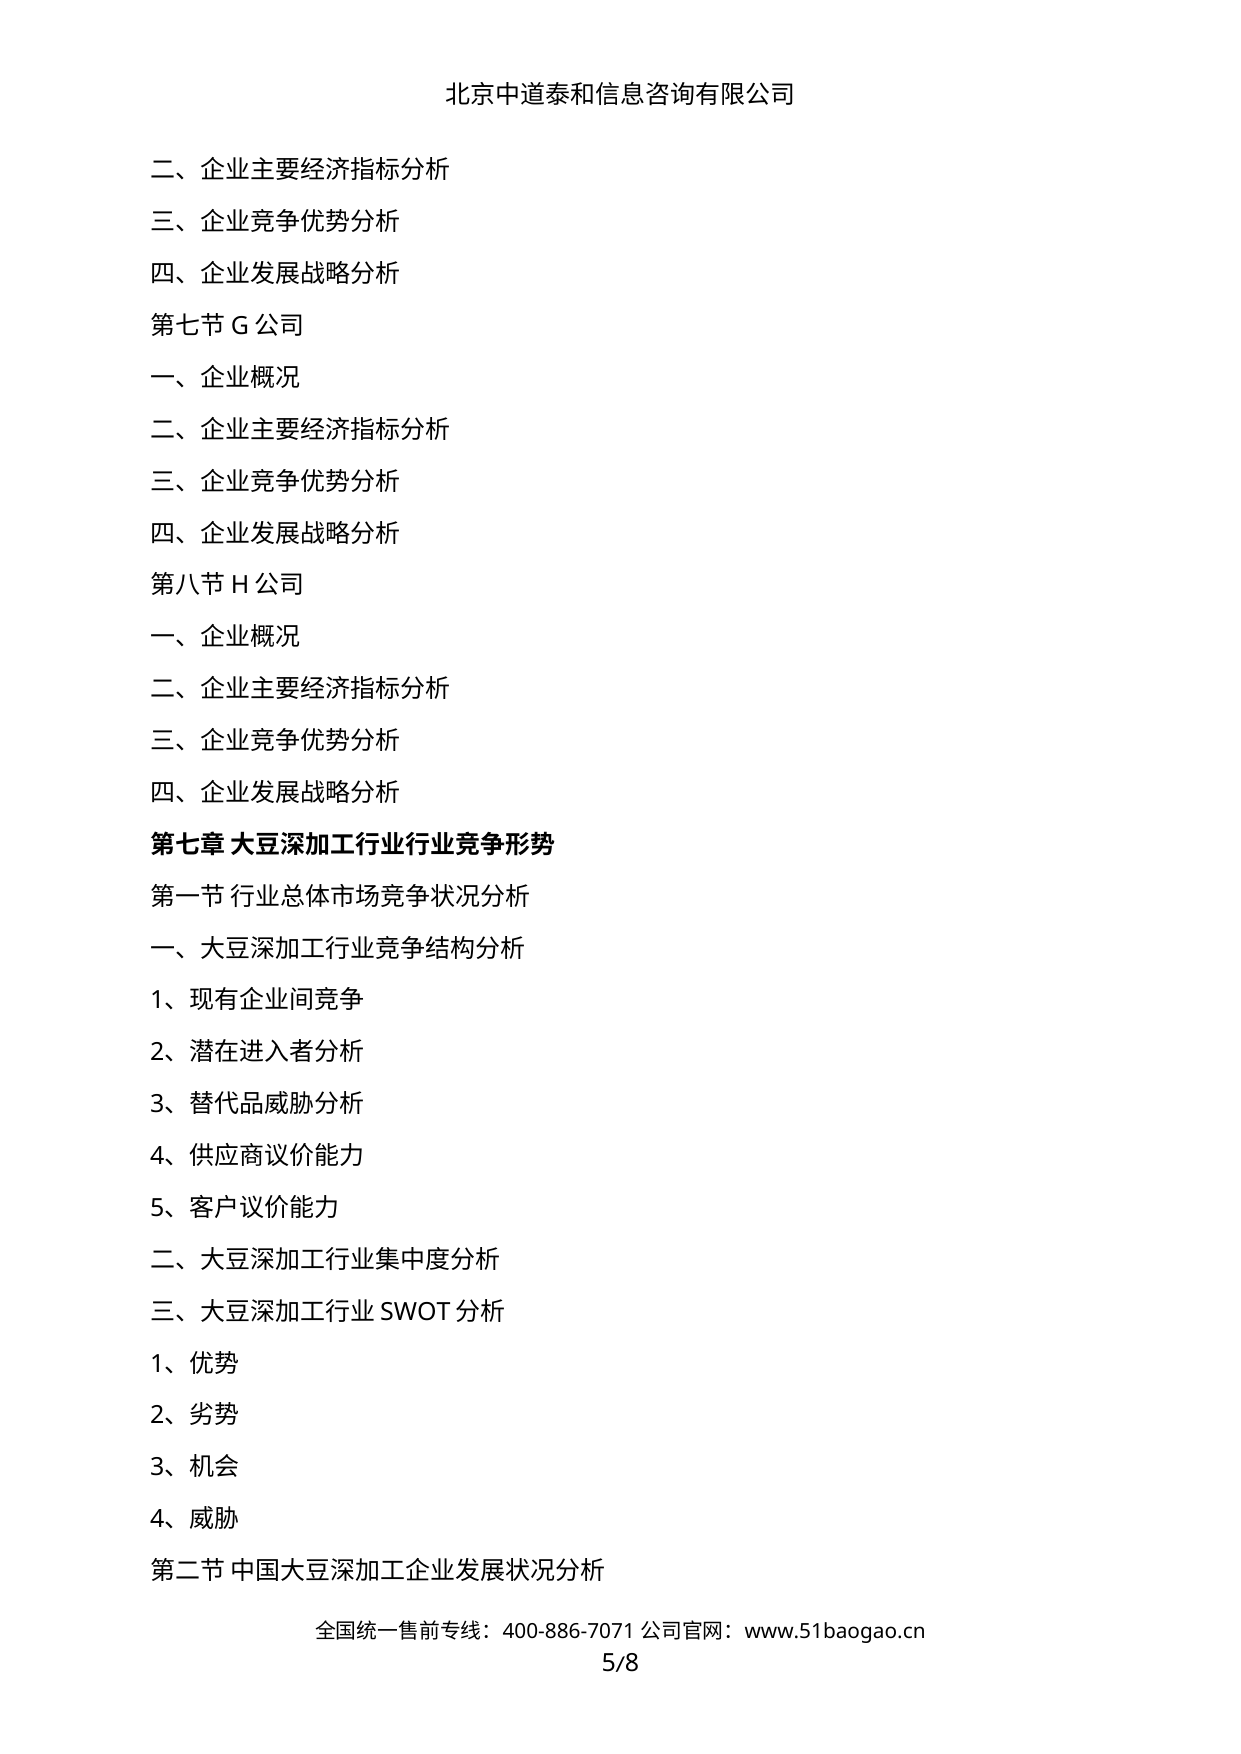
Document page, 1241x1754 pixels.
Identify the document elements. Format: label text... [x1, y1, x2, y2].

text 四、企业发展战略分析 [150, 772, 1090, 809]
text 第八节 H公司 [150, 565, 1090, 601]
text 二、企业主要经济指标分析 [150, 409, 1090, 446]
text 三、企业竞争优势分析 [150, 202, 1090, 238]
text 第一节 行业总体市场竞争状况分析 [150, 876, 1090, 912]
text 第二节 中国大豆深加工企业发展状况分析 [150, 1551, 1090, 1587]
text 1、优势 [150, 1343, 1090, 1379]
text 一、大豆深加工行业竞争结构分析 [150, 928, 1090, 964]
text 二、企业主要经济指标分析 [150, 669, 1090, 705]
text 四、企业发展战略分析 [150, 254, 1090, 290]
text 第七节 G公司 [150, 306, 1090, 342]
text 3、替代品威胁分析 [150, 1084, 1090, 1120]
text 三、大豆深加工行业SWOT分析 [150, 1291, 1090, 1327]
text 2、潜在进入者分析 [150, 1032, 1090, 1068]
text 三、企业竞争优势分析 [150, 461, 1090, 497]
text 一、企业概况 [150, 357, 1090, 394]
text 二、企业主要经济指标分析 [150, 150, 1090, 186]
text 第七章 大豆深加工行业行业竞争形势 [150, 824, 1090, 861]
text 三、企业竞争优势分析 [150, 721, 1090, 757]
text 二、大豆深加工行业集中度分析 [150, 1239, 1090, 1276]
text 3、机会 [150, 1447, 1090, 1483]
text 2、劣势 [150, 1395, 1090, 1431]
text 4、威胁 [150, 1499, 1090, 1535]
text 四、企业发展战略分析 [150, 513, 1090, 549]
text 一、企业概况 [150, 617, 1090, 653]
text 5、客户议价能力 [150, 1187, 1090, 1224]
text 1、现有企业间竞争 [150, 980, 1090, 1016]
text 4、供应商议价能力 [150, 1136, 1090, 1172]
